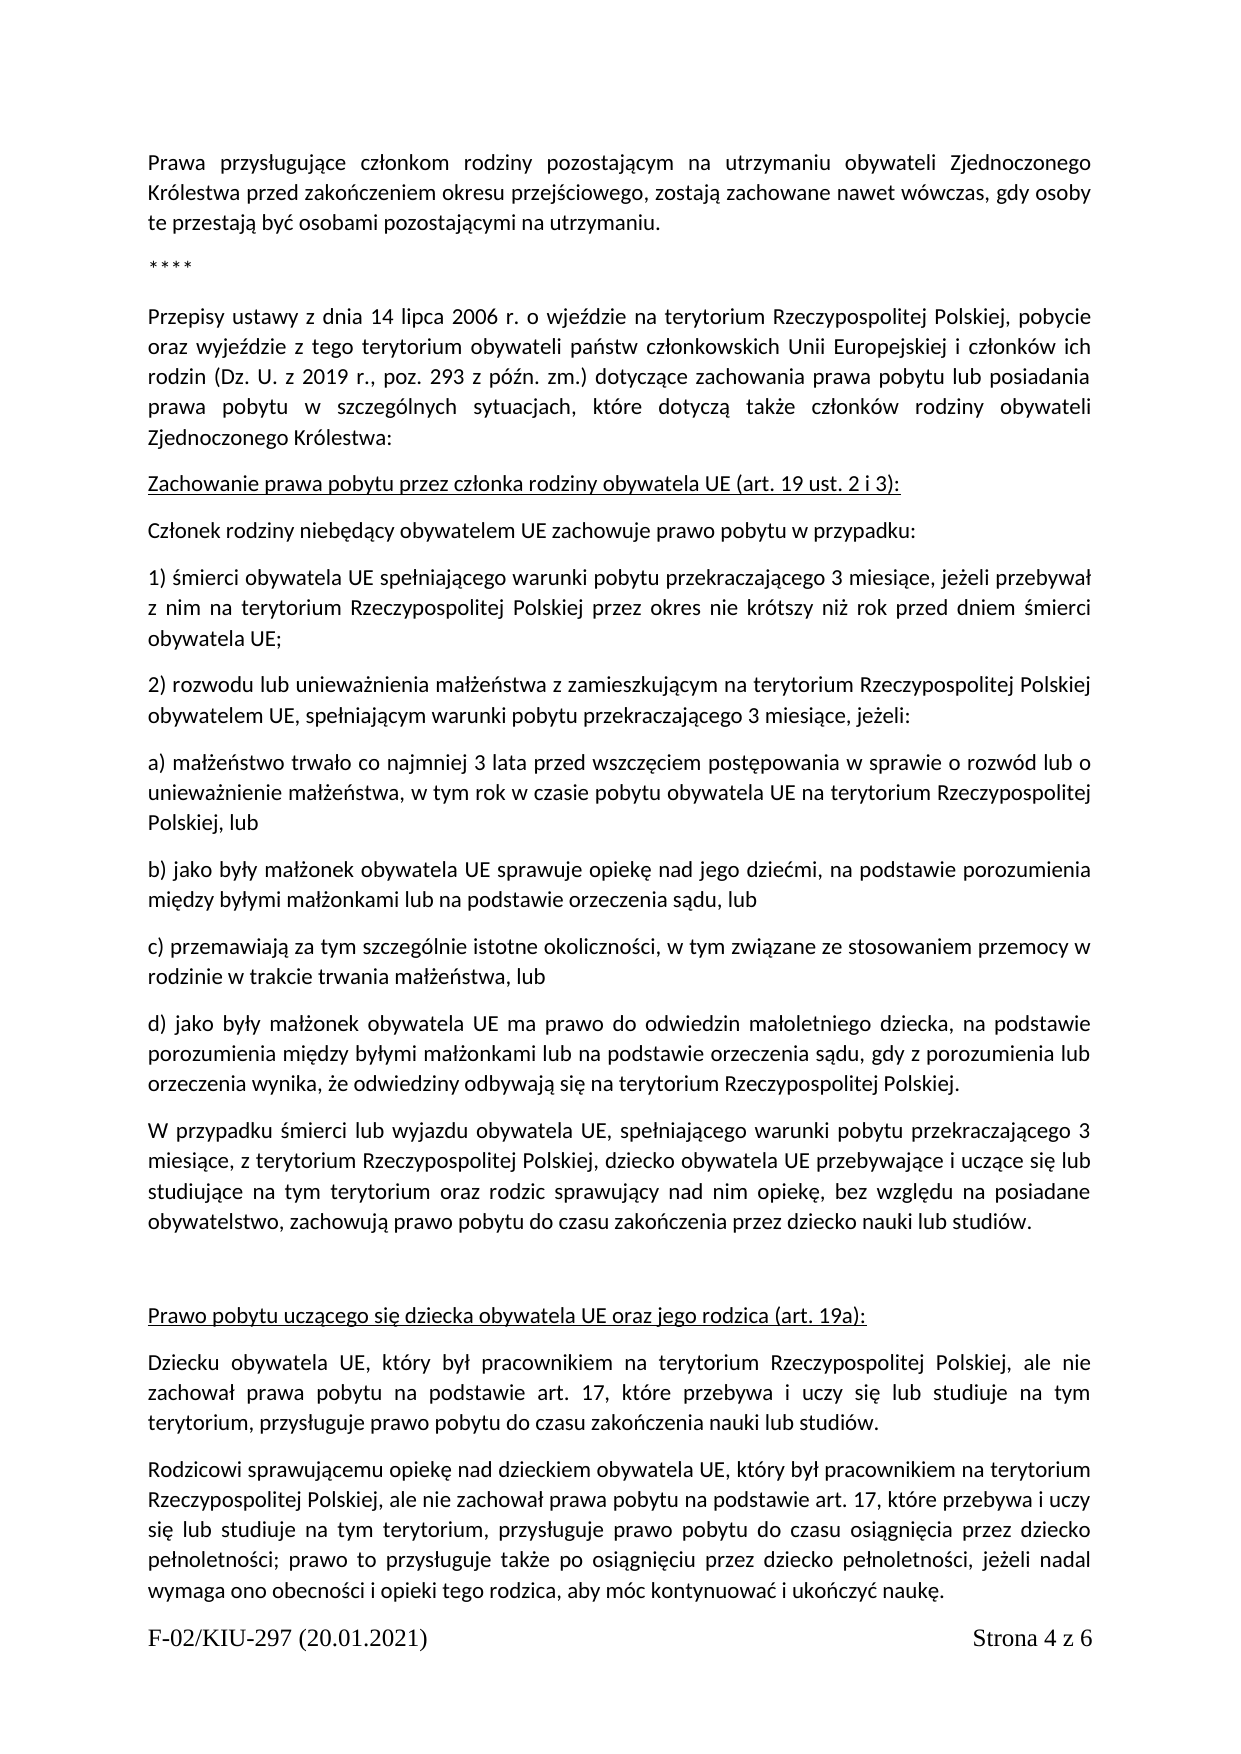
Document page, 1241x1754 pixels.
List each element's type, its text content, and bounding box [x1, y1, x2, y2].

text 1) śmierci obywatela UE spełniającego warunki pobytu przekraczającego 3 miesiące, jeżeli przebywał z nim na terytorium Rzeczypospolitej Polskiej przez okres nie krótszy niż rok przed dniem śmierci obywatela UE; [148, 563, 1093, 652]
text d) jako były małżonek obywatela UE ma prawo do odwiedzin małoletniego dziecka, na podstawie porozumienia między byłymi małżonkami lub na podstawie orzeczenia sądu, gdy z porozumienia lub orzeczenia wynika, że odwiedziny odbywają się na terytorium Rzeczypospolitej Polskiej. [148, 1009, 1093, 1097]
text Zachowanie prawa pobytu przez członka rodziny obywatela UE (art. 19 ust. 2 i 3): [148, 469, 1093, 497]
text c) przemawiają za tym szczególnie istotne okoliczności, w tym związane ze stosowaniem przemocy w rodzinie w trakcie trwania małżeństwa, lub [148, 932, 1093, 990]
text W przypadku śmierci lub wyjazdu obywatela UE, spełniającego warunki pobytu przekraczającego 3 miesiące, z terytorium Rzeczypospolitej Polskiej, dziecko obywatela UE przebywające i uczące się lub studiujące na tym terytorium oraz rodzic sprawujący nad nim opiekę, bez względu na posiadane obywatelstwo, zachowują prawo pobytu do czasu zakończenia przez dziecko nauki lub studiów. [148, 1116, 1093, 1235]
text Prawa przysługujące członkom rodziny pozostającym na utrzymaniu obywateli Zjednoczonego Królestwa przed zakończeniem okresu przejściowego, zostają zachowane nawet wówczas, gdy osoby te przestają być osobami pozostającymi na utrzymaniu. [148, 148, 1093, 236]
text Rodzicowi sprawującemu opiekę nad dzieckiem obywatela UE, który był pracownikiem na terytorium Rzeczypospolitej Polskiej, ale nie zachował prawa pobytu na podstawie art. 17, które przebywa i uczy się lub studiuje na tym terytorium, przysługuje prawo pobytu do czasu osiągnięcia przez dziecko pełnoletności; prawo to przysługuje także po osiągnięciu przez dziecko pełnoletności, jeżeli nadal wymaga ono obecności i opieki tego rodzica, aby móc kontynuować i ukończyć naukę. [148, 1455, 1093, 1604]
text **** [148, 255, 1093, 283]
text Dziecku obywatela UE, który był pracownikiem na terytorium Rzeczypospolitej Polskiej, ale nie zachował prawa pobytu na podstawie art. 17, które przebywa i uczy się lub studiuje na tym terytorium, przysługuje prawo pobytu do czasu zakończenia nauki lub studiów. [148, 1348, 1093, 1436]
text a) małżeństwo trwało co najmniej 3 lata przed wszczęciem postępowania w sprawie o rozwód lub o unieważnienie małżeństwa, w tym rok w czasie pobytu obywatela UE na terytorium Rzeczypospolitej Polskiej, lub [148, 748, 1093, 836]
text Prawo pobytu uczącego się dziecka obywatela UE oraz jego rodzica (art. 19a): [148, 1301, 1093, 1329]
text Członek rodziny niebędący obywatelem UE zachowuje prawo pobytu w przypadku: [148, 516, 1093, 544]
text 2) rozwodu lub unieważnienia małżeństwa z zamieszkującym na terytorium Rzeczypospolitej Polskiej obywatelem UE, spełniającym warunki pobytu przekraczającego 3 miesiące, jeżeli: [148, 671, 1093, 729]
text b) jako były małżonek obywatela UE sprawuje opiekę nad jego dziećmi, na podstawie porozumienia między byłymi małżonkami lub na podstawie orzeczenia sądu, lub [148, 855, 1093, 913]
text Przepisy ustawy z dnia 14 lipca 2006 r. o wjeździe na terytorium Rzeczypospolitej Polskiej, pobycie oraz wyjeździe z tego terytorium obywateli państw członkowskich Unii Europejskiej i członków ich rodzin (Dz. U. z 2019 r., poz. 293 z późn. zm.) dotyczące zachowania prawa pobytu lub posiadania prawa pobytu w szczególnych sytuacjach, które dotyczą także członków rodziny obywateli Zjednoczonego Królestwa: [148, 302, 1093, 451]
